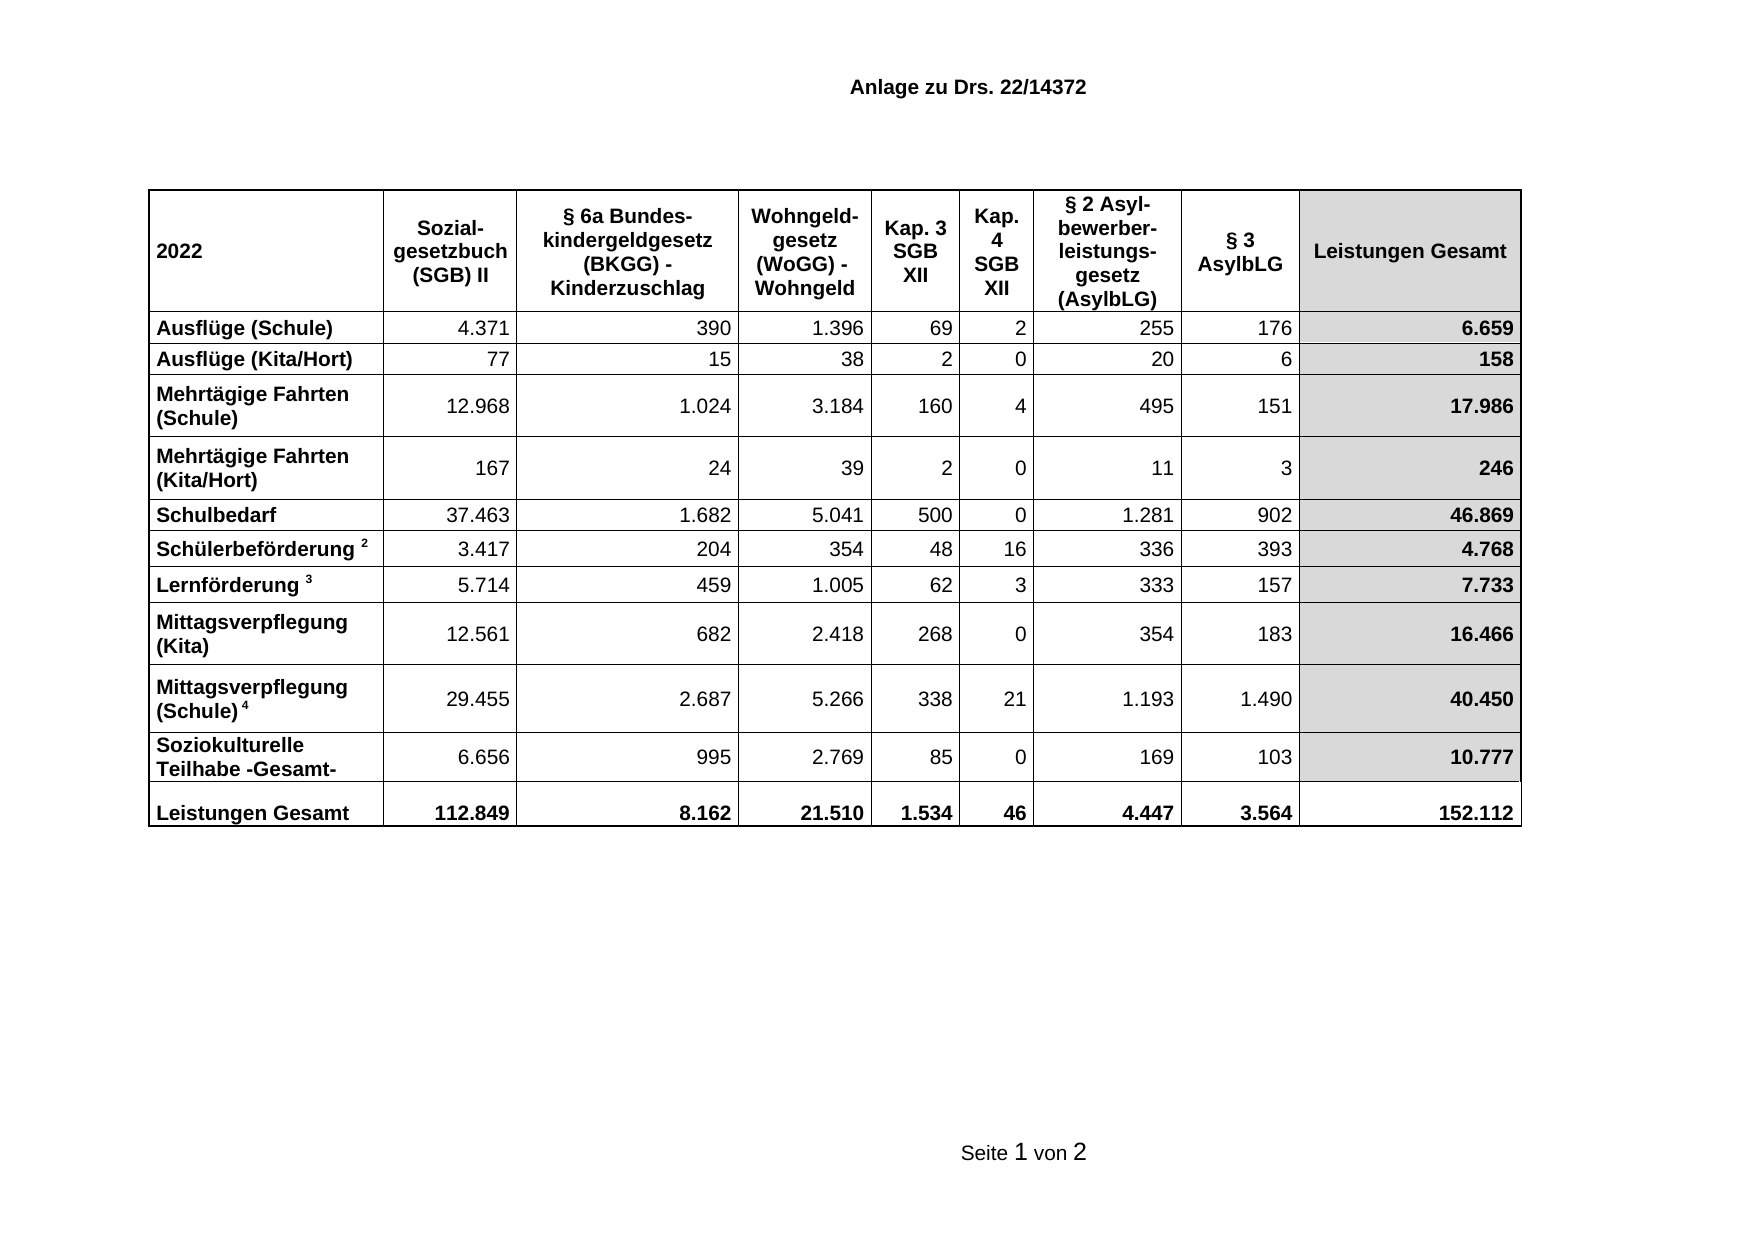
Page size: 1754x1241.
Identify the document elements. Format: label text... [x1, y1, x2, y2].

table_header 2022 [150, 191, 383, 311]
table_cell 6.656 [384, 733, 516, 781]
table_cell 393 [1182, 531, 1299, 566]
table_cell 12.561 [384, 603, 516, 664]
table_cell 38 [739, 344, 871, 374]
table_cell 1.005 [739, 567, 871, 602]
table_cell 0 [960, 733, 1033, 781]
table_cell 85 [872, 733, 959, 781]
table_cell 157 [1182, 567, 1299, 602]
table_cell 152.112 [1300, 781, 1521, 825]
table_cell 103 [1182, 733, 1299, 781]
table_cell 0 [960, 603, 1033, 664]
table_cell Soziokulturelle Teilhabe -Gesamt- [150, 733, 383, 781]
table_header § 6a Bundes-kindergeldgesetz (BKGG) -Kinderzuschlag [517, 191, 738, 311]
table_cell 15 [517, 344, 738, 374]
table_cell 1.024 [517, 375, 738, 436]
table_cell 16 [960, 531, 1033, 566]
table_cell 5.041 [739, 500, 871, 530]
table_cell 39 [739, 437, 871, 499]
table_header Kap. 3 SGB XII [872, 191, 959, 311]
table_cell 2.687 [517, 665, 738, 732]
table_cell 1.490 [1182, 665, 1299, 732]
table_cell 5.714 [384, 567, 516, 602]
table_cell 17.986 [1300, 375, 1520, 436]
table_cell 46.869 [1300, 500, 1520, 530]
table_cell 2 [872, 344, 959, 374]
table_cell 158 [1300, 344, 1520, 374]
table_cell 40.450 [1300, 665, 1520, 732]
table_cell Lernförderung 3 [150, 567, 383, 602]
table_cell 8.162 [517, 782, 738, 825]
table_cell Ausflüge (Schule) [150, 312, 383, 342]
table_cell 902 [1182, 500, 1299, 530]
table_cell 183 [1182, 603, 1299, 664]
table_header Leistungen Gesamt [1300, 191, 1520, 311]
table_cell 2.418 [739, 603, 871, 664]
table_cell 3 [1182, 437, 1299, 499]
table_cell Mittagsverpflegung (Kita) [150, 603, 383, 664]
table_cell 11 [1034, 437, 1181, 499]
table_cell 2 [960, 312, 1033, 342]
table_cell 2.769 [739, 733, 871, 781]
table_cell 37.463 [384, 500, 516, 530]
table_cell 77 [384, 344, 516, 374]
table_cell 69 [872, 312, 959, 342]
table_cell 5.266 [739, 665, 871, 732]
table_cell 495 [1034, 375, 1181, 436]
table_cell 3 [960, 567, 1033, 602]
table_cell 204 [517, 531, 738, 566]
table_cell 995 [517, 733, 738, 781]
table_cell 1.281 [1034, 500, 1181, 530]
table_cell 21.510 [739, 782, 871, 825]
table_cell 167 [384, 437, 516, 499]
table_cell 3.184 [739, 375, 871, 436]
table_cell 29.455 [384, 665, 516, 732]
table_cell 4.768 [1300, 531, 1520, 566]
table_cell 255 [1034, 312, 1181, 342]
table_cell 4.371 [384, 312, 516, 342]
table_cell 21 [960, 665, 1033, 732]
table_cell 4.447 [1034, 782, 1181, 825]
table_cell 112.849 [384, 782, 516, 825]
table_cell 354 [739, 531, 871, 566]
table_header § 2 Asyl-bewerber-leistungs-gesetz (AsylbLG) [1034, 191, 1181, 311]
table_cell 1.193 [1034, 665, 1181, 732]
table_cell Mehrtägige Fahrten (Kita/Hort) [150, 437, 383, 499]
table_cell 336 [1034, 531, 1181, 566]
table_cell 1.396 [739, 312, 871, 342]
table_cell 6.659 [1300, 312, 1520, 342]
table_cell 333 [1034, 567, 1181, 602]
table_cell 160 [872, 375, 959, 436]
table_cell 2 [872, 437, 959, 499]
table_cell 390 [517, 312, 738, 342]
table_cell 0 [960, 344, 1033, 374]
table_cell 24 [517, 437, 738, 499]
table_cell 500 [872, 500, 959, 530]
table_cell 10.777 [1300, 733, 1520, 781]
table_cell Schülerbeförderung 2 [150, 531, 383, 566]
table_header Kap. 4 SGB XII [960, 191, 1033, 311]
table_cell 338 [872, 665, 959, 732]
table_cell 20 [1034, 344, 1181, 374]
table_cell Mehrtägige Fahrten (Schule) [150, 375, 383, 436]
table_cell 46 [960, 782, 1033, 825]
table_cell 16.466 [1300, 603, 1520, 664]
table_cell Ausflüge (Kita/Hort) [150, 344, 383, 374]
table_cell 268 [872, 603, 959, 664]
table_cell 169 [1034, 733, 1181, 781]
table_cell 246 [1300, 437, 1520, 499]
table_cell Schulbedarf [150, 500, 383, 530]
table_cell 459 [517, 567, 738, 602]
table_cell 0 [960, 437, 1033, 499]
table_cell 0 [960, 500, 1033, 530]
table_cell 4 [960, 375, 1033, 436]
table_cell 1.682 [517, 500, 738, 530]
table_cell 176 [1182, 312, 1299, 342]
table_header § 3 AsylbLG [1182, 191, 1299, 311]
table_cell 354 [1034, 603, 1181, 664]
table_cell 12.968 [384, 375, 516, 436]
table_cell 1.534 [872, 782, 959, 825]
table_cell 3.564 [1182, 782, 1299, 825]
table_header Wohngeld-gesetz (WoGG) - Wohngeld [739, 191, 871, 311]
table_cell 62 [872, 567, 959, 602]
table_cell 151 [1182, 375, 1299, 436]
table_cell 48 [872, 531, 959, 566]
table_cell 7.733 [1300, 567, 1520, 602]
table_header Sozial-gesetzbuch (SGB) II [384, 191, 516, 311]
table_cell 6 [1182, 344, 1299, 374]
table_cell 682 [517, 603, 738, 664]
table_cell Leistungen Gesamt [150, 782, 383, 825]
table_cell 3.417 [384, 531, 516, 566]
table_cell Mittagsverpflegung (Schule) 4 [150, 665, 383, 732]
